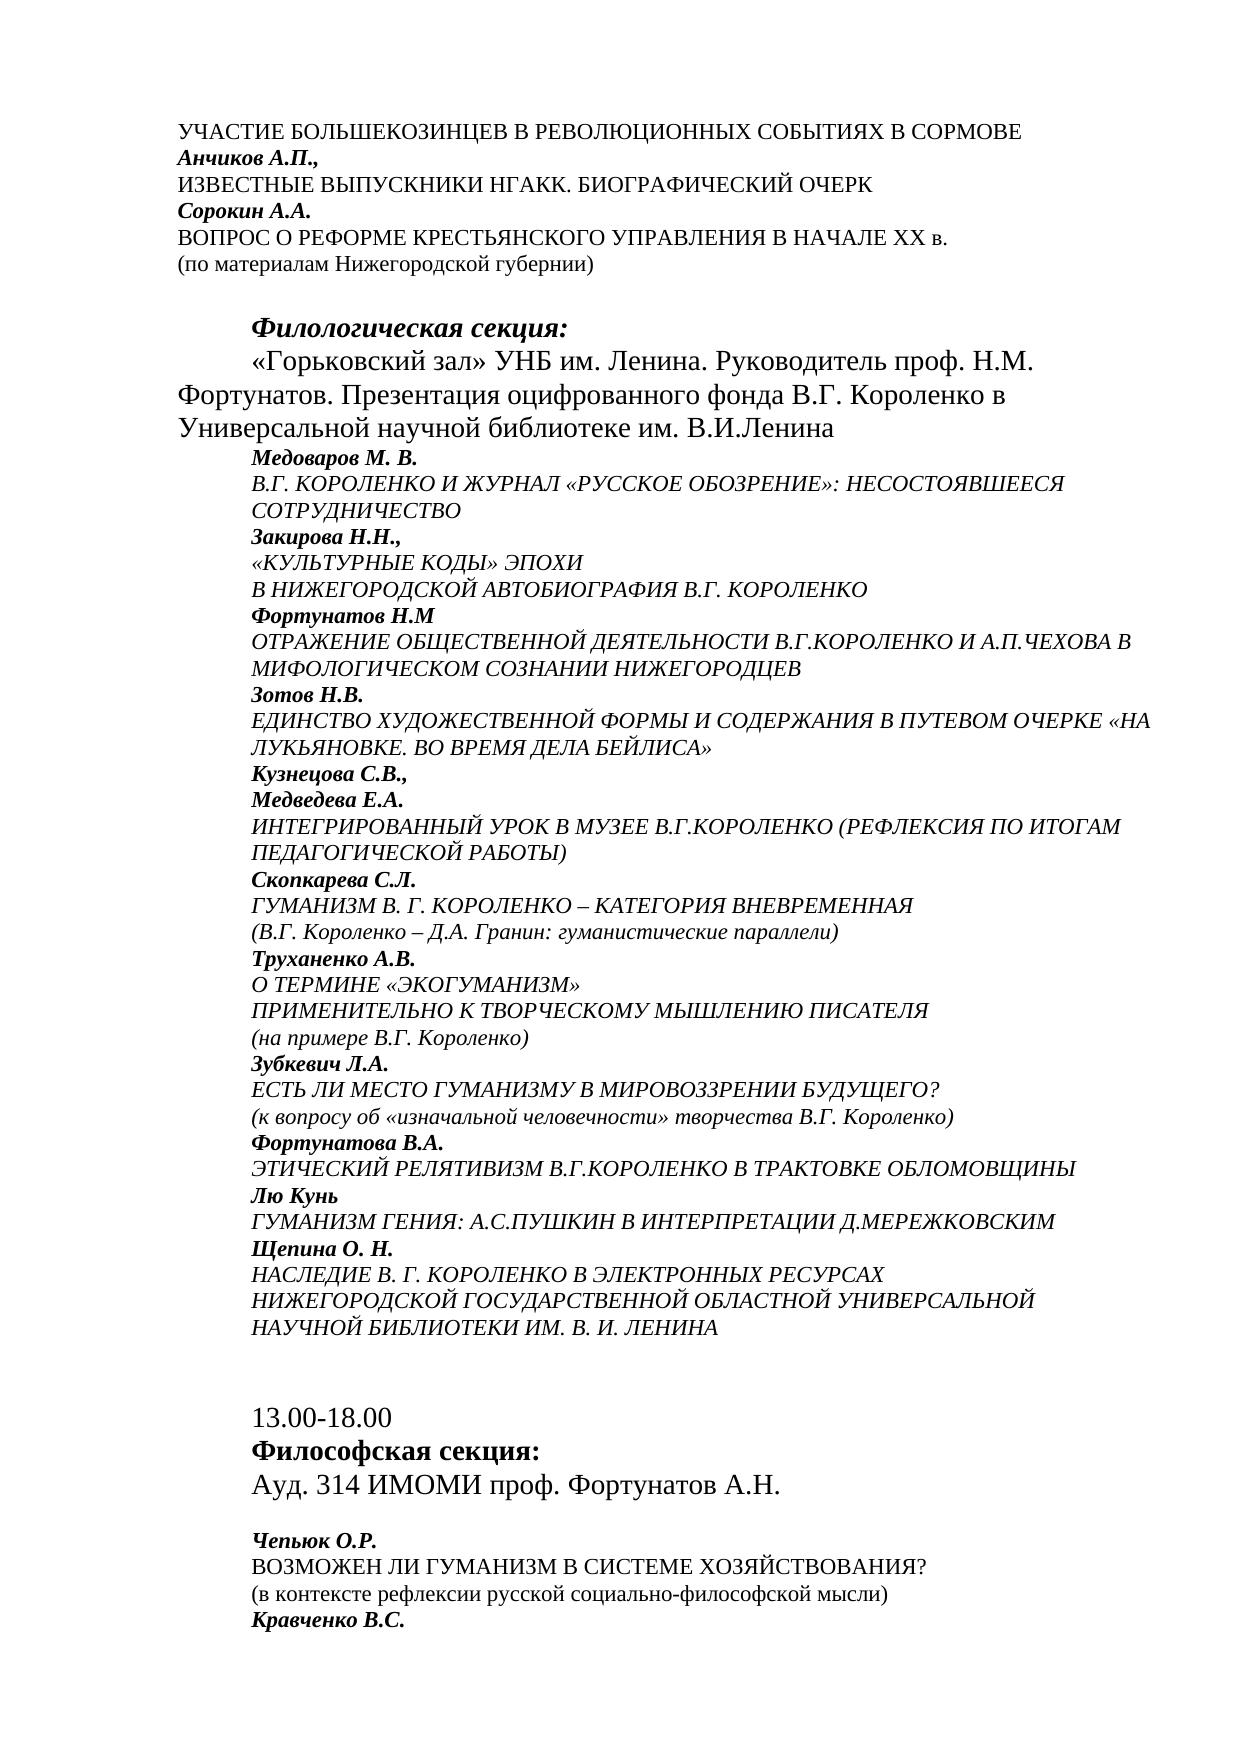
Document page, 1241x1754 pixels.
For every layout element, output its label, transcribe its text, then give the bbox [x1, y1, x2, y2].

text В.Г. КОРОЛЕНКО И ЖУРНАЛ «РУССКОЕ ОБОЗРЕНИЕ»: НЕСОСТОЯВШЕЕСЯ СОТРУДНИЧЕСТВО [251, 470, 1152, 523]
text Фортунатова В.А. [251, 1129, 1152, 1156]
text Сорокин А.А. [177, 197, 1152, 223]
text ЭТИЧЕСКИЙ РЕЛЯТИВИЗМ В.Г.КОРОЛЕНКО В ТРАКТОВКЕ ОБЛОМОВЩИНЫ [251, 1156, 1152, 1182]
text ПРИМЕНИТЕЛЬНО К ТВОРЧЕСКОМУ МЫШЛЕНИЮ ПИСАТЕЛЯ [251, 997, 1152, 1024]
text (на примере В.Г. Короленко) [251, 1024, 1152, 1050]
text Медоваров М. В. [251, 444, 1152, 470]
text ИНТЕГРИРОВАННЫЙ УРОК В МУЗЕЕ В.Г.КОРОЛЕНКО (РЕФЛЕКСИЯ ПО ИТОГАМ ПЕДАГОГИЧЕСКОЙ РАБОТЫ) [251, 813, 1152, 866]
text (В.Г. Короленко – Д.А. Гранин: гуманистические параллели) [251, 918, 1152, 945]
text «Горьковский зал» УНБ им. Ленина. Руководитель проф. Н.М. Фортунатов. Презентация оцифрованного фонда В.Г. Короленко в Универсальной научной библиотеке им. В.И.Ленина [177, 343, 1152, 444]
text Филологическая секция: [177, 310, 1152, 343]
text НАСЛЕДИЕ В. Г. КОРОЛЕНКО В ЭЛЕКТРОННЫХ РЕСУРСАХ [251, 1261, 1152, 1287]
text Зотов Н.В. [251, 681, 1152, 707]
text (в контексте рефлексии русской социально-философской мысли) [251, 1579, 1152, 1606]
text ОТРАЖЕНИЕ ОБЩЕСТВЕННОЙ ДЕЯТЕЛЬНОСТИ В.Г.КОРОЛЕНКО И А.П.ЧЕХОВА В МИФОЛОГИЧЕСКОМ СОЗНАНИИ НИЖЕГОРОДЦЕВ [251, 628, 1152, 681]
text 13.00-18.00 [177, 1400, 1152, 1433]
text (по материалам Нижегородской губернии) [177, 250, 1152, 276]
text Закирова Н.Н., [251, 523, 1152, 549]
text ГУМАНИЗМ В. Г. КОРОЛЕНКО – КАТЕГОРИЯ ВНЕВРЕМЕННАЯ [251, 892, 1152, 918]
text Скопкарева С.Л. [251, 866, 1152, 892]
text ГУМАНИЗМ ГЕНИЯ: А.С.ПУШКИН В ИНТЕРПРЕТАЦИИ Д.МЕРЕЖКОВСКИМ [251, 1208, 1152, 1234]
text ЕСТЬ ЛИ МЕСТО ГУМАНИЗМУ В МИРОВОЗЗРЕНИИ БУДУЩЕГО? [251, 1076, 1152, 1103]
text Кузнецова С.В., [251, 760, 1152, 787]
text Щепина О. Н. [251, 1234, 1152, 1261]
text Труханенко А.В. [251, 945, 1152, 971]
text Философская секция: [177, 1433, 1152, 1467]
text В НИЖЕГОРОДСКОЙ АВТОБИОГРАФИЯ В.Г. КОРОЛЕНКО [251, 576, 1152, 602]
text ЕДИНСТВО ХУДОЖЕСТВЕННОЙ ФОРМЫ И СОДЕРЖАНИЯ В ПУТЕВОМ ОЧЕРКЕ «НА ЛУКЬЯНОВКЕ. ВО ВРЕМЯ ДЕЛА БЕЙЛИСА» [251, 707, 1152, 760]
text Фортунатов Н.М [251, 602, 1152, 628]
text Ауд. 314 ИМОМИ проф. Фортунатов А.Н. [177, 1467, 1152, 1501]
text (к вопросу об «изначальной человечности» творчества В.Г. Короленко) [251, 1103, 1152, 1129]
text ИЗВЕСТНЫЕ ВЫПУСКНИКИ НГАКК. БИОГРАФИЧЕСКИЙ ОЧЕРК [177, 171, 1152, 197]
text ВОЗМОЖЕН ЛИ ГУМАНИЗМ В СИСТЕМЕ ХОЗЯЙСТВОВАНИЯ? [251, 1553, 1152, 1579]
text Лю Кунь [251, 1182, 1152, 1208]
text Кравченко В.С. [251, 1606, 1152, 1632]
text Анчиков А.П., [177, 144, 1152, 171]
text О ТЕРМИНЕ «ЭКОГУМАНИЗМ» [251, 971, 1152, 997]
text Чепьюк О.Р. [251, 1527, 1152, 1553]
text УЧАСТИЕ БОЛЬШЕКОЗИНЦЕВ В РЕВОЛЮЦИОННЫХ СОБЫТИЯХ В СОРМОВЕ [177, 118, 1152, 144]
text НИЖЕГОРОДСКОЙ ГОСУДАРСТВЕННОЙ ОБЛАСТНОЙ УНИВЕРСАЛЬНОЙ НАУЧНОЙ БИБЛИОТЕКИ ИМ. В. И. ЛЕНИНА [251, 1287, 1152, 1340]
text ВОПРОС О РЕФОРМЕ КРЕСТЬЯНСКОГО УПРАВЛЕНИЯ В НАЧАЛЕ ХХ в. [177, 223, 1152, 250]
text «КУЛЬТУРНЫЕ КОДЫ» ЭПОХИ [251, 549, 1152, 576]
text Зубкевич Л.А. [251, 1050, 1152, 1076]
text Медведева Е.А. [251, 787, 1152, 813]
